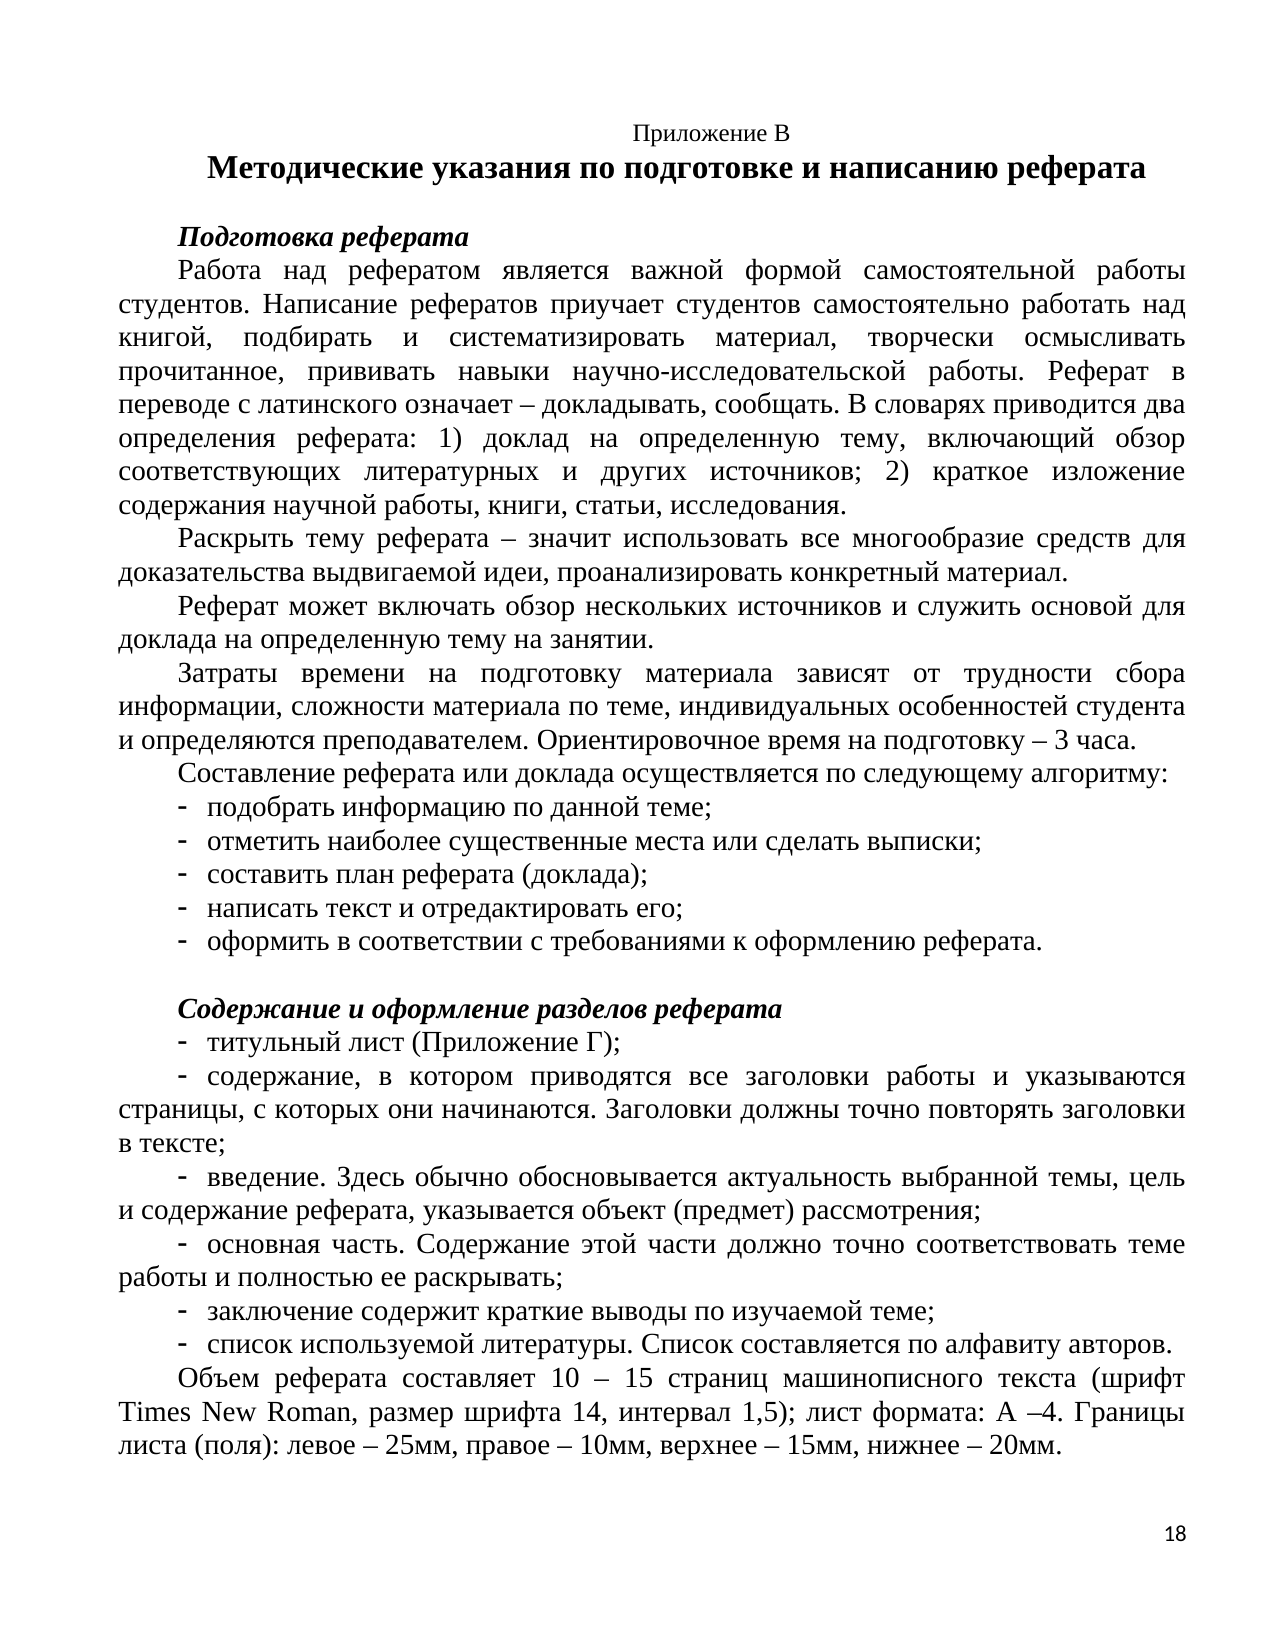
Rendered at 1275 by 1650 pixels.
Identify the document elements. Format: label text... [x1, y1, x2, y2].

list оформить в соответствии с требованиями к оформлению реферата. [118, 923, 1186, 957]
text Подготовка реферата [118, 219, 1186, 252]
text Затраты времени на подготовку материала зависят от трудности сбора информации, сложности материала по теме, индивидуальных особенностей студента и определяются преподавателем. Ориентировочное время на подготовку – 3 часа. [118, 655, 1186, 755]
list отметить наиболее существенные места или сделать выписки; [118, 823, 1186, 856]
list список используемой литературы. Список составляется по алфавиту авторов. [118, 1327, 1186, 1360]
list титульный лист (Приложение Г); [118, 1024, 1186, 1058]
list написать текст и отредактировать его; [118, 890, 1186, 923]
list составить план реферата (доклада); [118, 856, 1186, 890]
list введение. Здесь обычно обосновывается актуальность выбранной темы, цель и содержание реферата, указывается объект (предмет) рассмотрения; [118, 1159, 1186, 1226]
text Работа над рефератом является важной формой самостоятельной работы студентов. Написание рефератов приучает студентов самостоятельно работать над книгой, подбирать и систематизировать материал, творчески осмысливать прочитанное, прививать навыки научно-исследовательской работы. Реферат в переводе с латинского означает – докладывать, сообщать. В словарях приводится два определения реферата: 1) доклад на определенную тему, включающий обзор соответствующих литературных и других источников; 2) краткое изложение содержания научной работы, книги, статьи, исследования. [118, 252, 1186, 521]
text Составление реферата или доклада осуществляется по следующему алгоритму: [118, 755, 1186, 789]
text Содержание и оформление разделов реферата [118, 991, 1186, 1024]
list подобрать информацию по данной теме; [118, 789, 1186, 823]
list заключение содержит краткие выводы по изучаемой теме; [118, 1293, 1186, 1327]
text Объем реферата составляет 10 – 15 страниц машинописного текста (шрифт Times New Roman, размер шрифта 14, интервал 1,5); лист формата: А –4. Границы листа (поля): левое – 25мм, правое – 10мм, верхнее – 15мм, нижнее – 20мм. [118, 1360, 1186, 1461]
list Методические указания по подготовке и написанию реферата [148, 147, 1186, 185]
list основная часть. Содержание этой части должно точно соответствовать теме работы и полностью ее раскрывать; [118, 1226, 1186, 1293]
text Раскрыть тему реферата – значит использовать все многообразие средств для доказательства выдвигаемой идеи, проанализировать конкретный материал. [118, 521, 1186, 588]
list содержание, в котором приводятся все заголовки работы и указываются страницы, с которых они начинаются. Заголовки должны точно повторять заголовки в тексте; [118, 1058, 1186, 1159]
text Приложение В [177, 118, 1186, 147]
text Реферат может включать обзор нескольких источников и служить основой для доклада на определенную тему на занятии. [118, 588, 1186, 655]
